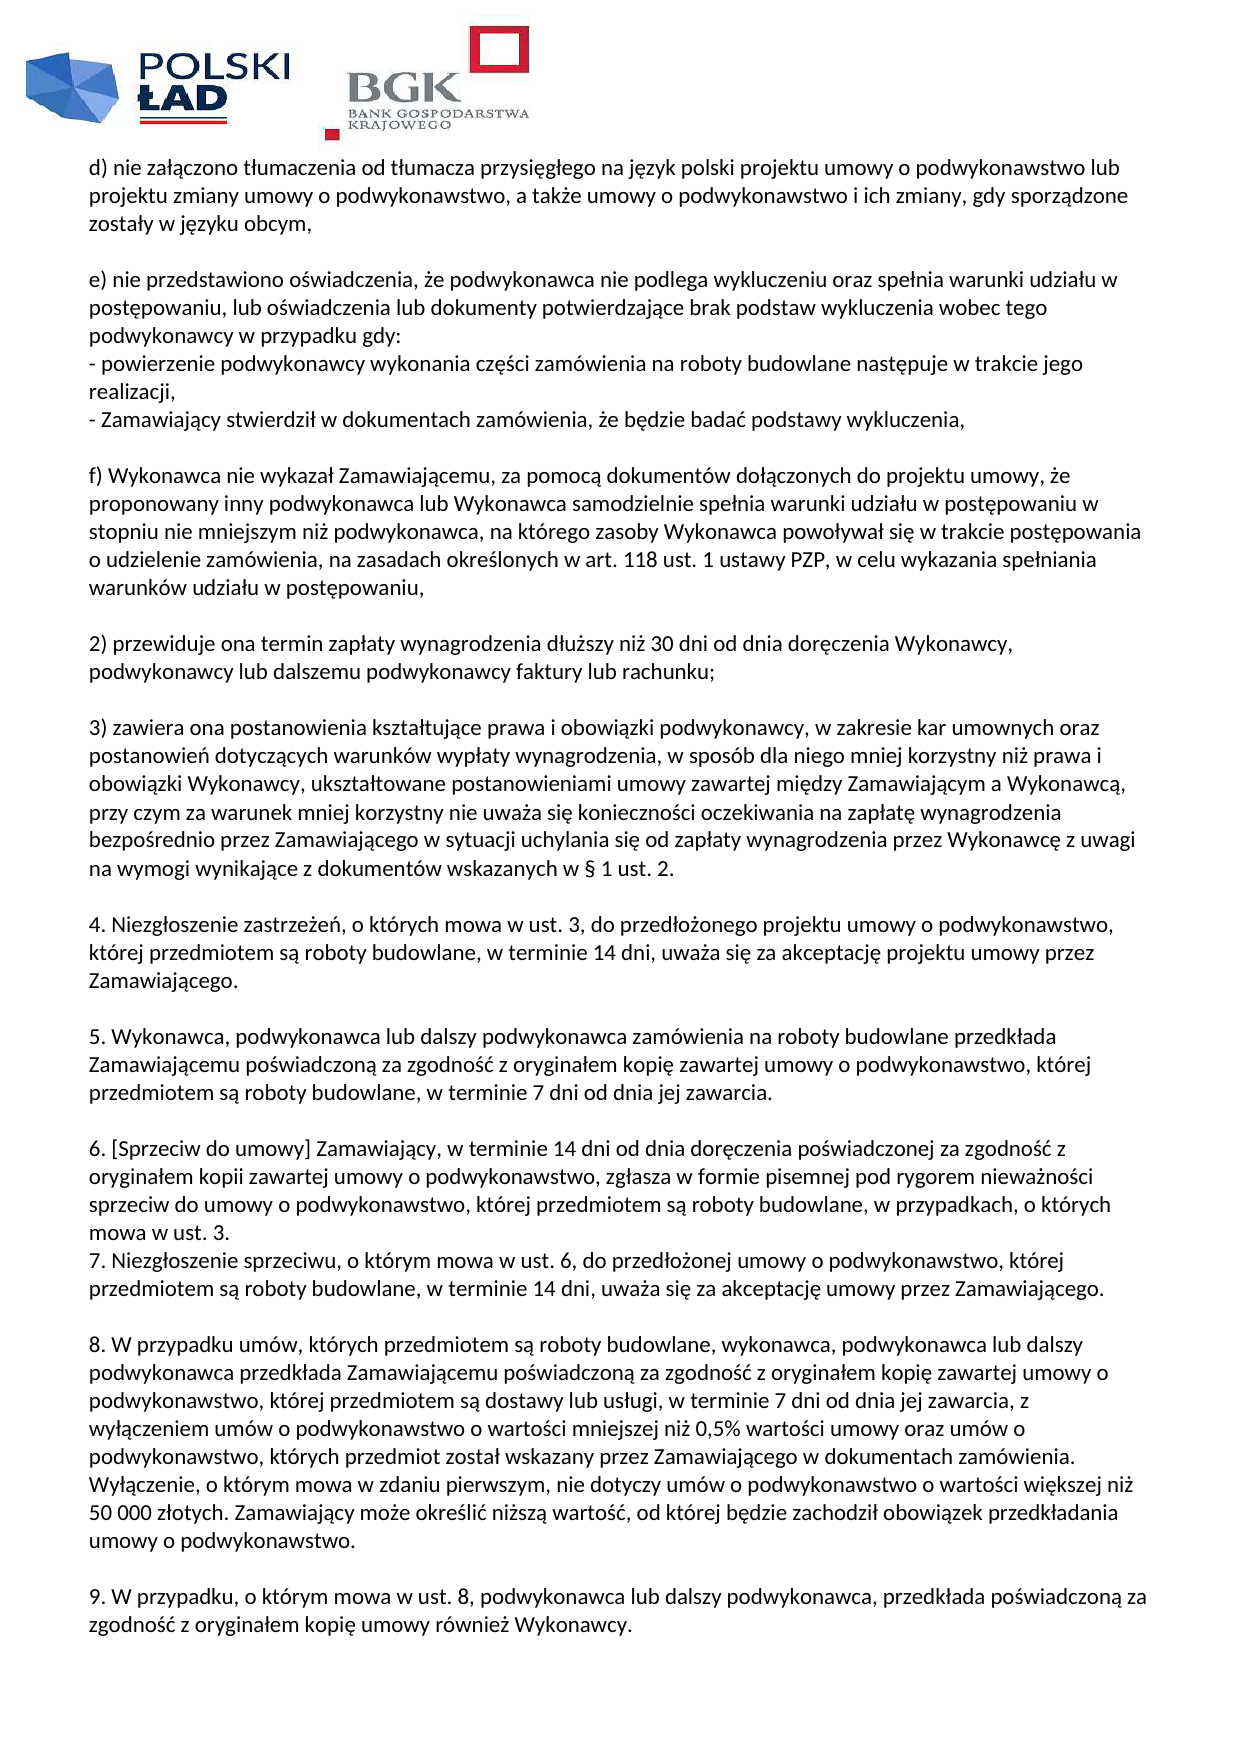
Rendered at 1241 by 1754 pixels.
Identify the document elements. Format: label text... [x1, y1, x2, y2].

text 4. Niezgłoszenie zastrzeżeń, o których mowa w ust. 3, do przedłożonego projektu umowy o podwykonawstwo, której przedmiotem są roboty budowlane, w terminie 14 dni, uważa się za akceptację projektu umowy przez Zamawiającego. [89, 910, 1153, 994]
text 5. Wykonawca, podwykonawca lub dalszy podwykonawca zamówienia na roboty budowlane przedkłada Zamawiającemu poświadczoną za zgodność z oryginałem kopię zawartej umowy o podwykonawstwo, której przedmiotem są roboty budowlane, w terminie 7 dni od dnia jej zawarcia. [89, 1022, 1153, 1106]
text - powierzenie podwykonawcy wykonania części zamówienia na roboty budowlane następuje w trakcie jego realizacji, [89, 349, 1153, 405]
text e) nie przedstawiono oświadczenia, że podwykonawca nie podlega wykluczeniu oraz spełnia warunki udziału w postępowaniu, lub oświadczenia lub dokumenty potwierdzające brak podstaw wykluczenia wobec tego podwykonawcy w przypadku gdy: [89, 265, 1153, 349]
text d) nie załączono tłumaczenia od tłumacza przysięgłego na język polski projektu umowy o podwykonawstwo lub projektu zmiany umowy o podwykonawstwo, a także umowy o podwykonawstwo i ich zmiany, gdy sporządzone zostały w języku obcym, [89, 153, 1153, 237]
text 7. Niezgłoszenie sprzeciwu, o którym mowa w ust. 6, do przedłożonej umowy o podwykonawstwo, której przedmiotem są roboty budowlane, w terminie 14 dni, uważa się za akceptację umowy przez Zamawiającego. [89, 1246, 1153, 1302]
text 2) przewiduje ona termin zapłaty wynagrodzenia dłuższy niż 30 dni od dnia doręczenia Wykonawcy, podwykonawcy lub dalszemu podwykonawcy faktury lub rachunku; [89, 629, 1153, 686]
text 8. W przypadku umów, których przedmiotem są roboty budowlane, wykonawca, podwykonawca lub dalszy podwykonawca przedkłada Zamawiającemu poświadczoną za zgodność z oryginałem kopię zawartej umowy o podwykonawstwo, której przedmiotem są dostawy lub usługi, w terminie 7 dni od dnia jej zawarcia, z wyłączeniem umów o podwykonawstwo o wartości mniejszej niż 0,5% wartości umowy oraz umów o podwykonawstwo, których przedmiot został wskazany przez Zamawiającego w dokumentach zamówienia. Wyłączenie, o którym mowa w zdaniu pierwszym, nie dotyczy umów o podwykonawstwo o wartości większej niż 50 000 złotych. Zamawiający może określić niższą wartość, od której będzie zachodził obowiązek przedkładania umowy o podwykonawstwo. [89, 1330, 1153, 1554]
text f) Wykonawca nie wykazał Zamawiającemu, za pomocą dokumentów dołączonych do projektu umowy, że proponowany inny podwykonawca lub Wykonawca samodzielnie spełnia warunki udziału w postępowaniu w stopniu nie mniejszym niż podwykonawca, na którego zasoby Wykonawca powoływał się w trakcie postępowania o udzielenie zamówienia, na zasadach określonych w art. 118 ust. 1 ustawy PZP, w celu wykazania spełniania warunków udziału w postępowaniu, [89, 461, 1153, 601]
text 6. [Sprzeciw do umowy] Zamawiający, w terminie 14 dni od dnia doręczenia poświadczonej za zgodność z oryginałem kopii zawartej umowy o podwykonawstwo, zgłasza w formie pisemnej pod rygorem nieważności sprzeciw do umowy o podwykonawstwo, której przedmiotem są roboty budowlane, w przypadkach, o których mowa w ust. 3. [89, 1134, 1153, 1246]
text 9. W przypadku, o którym mowa w ust. 8, podwykonawca lub dalszy podwykonawca, przedkłada poświadczoną za zgodność z oryginałem kopię umowy również Wykonawcy. [89, 1582, 1153, 1638]
text - Zamawiający stwierdził w dokumentach zamówienia, że będzie badać podstawy wykluczenia, [89, 405, 1153, 433]
text 3) zawiera ona postanowienia kształtujące prawa i obowiązki podwykonawcy, w zakresie kar umownych oraz postanowień dotyczących warunków wypłaty wynagrodzenia, w sposób dla niego mniej korzystny niż prawa i obowiązki Wykonawcy, ukształtowane postanowieniami umowy zawartej między Zamawiającym a Wykonawcą, przy czym za warunek mniej korzystny nie uważa się konieczności oczekiwania na zapłatę wynagrodzenia bezpośrednio przez Zamawiającego w sytuacji uchylania się od zapłaty wynagrodzenia przez Wykonawcę z uwagi na wymogi wynikające z dokumentów wskazanych w § 1 ust. 2. [89, 713, 1153, 882]
